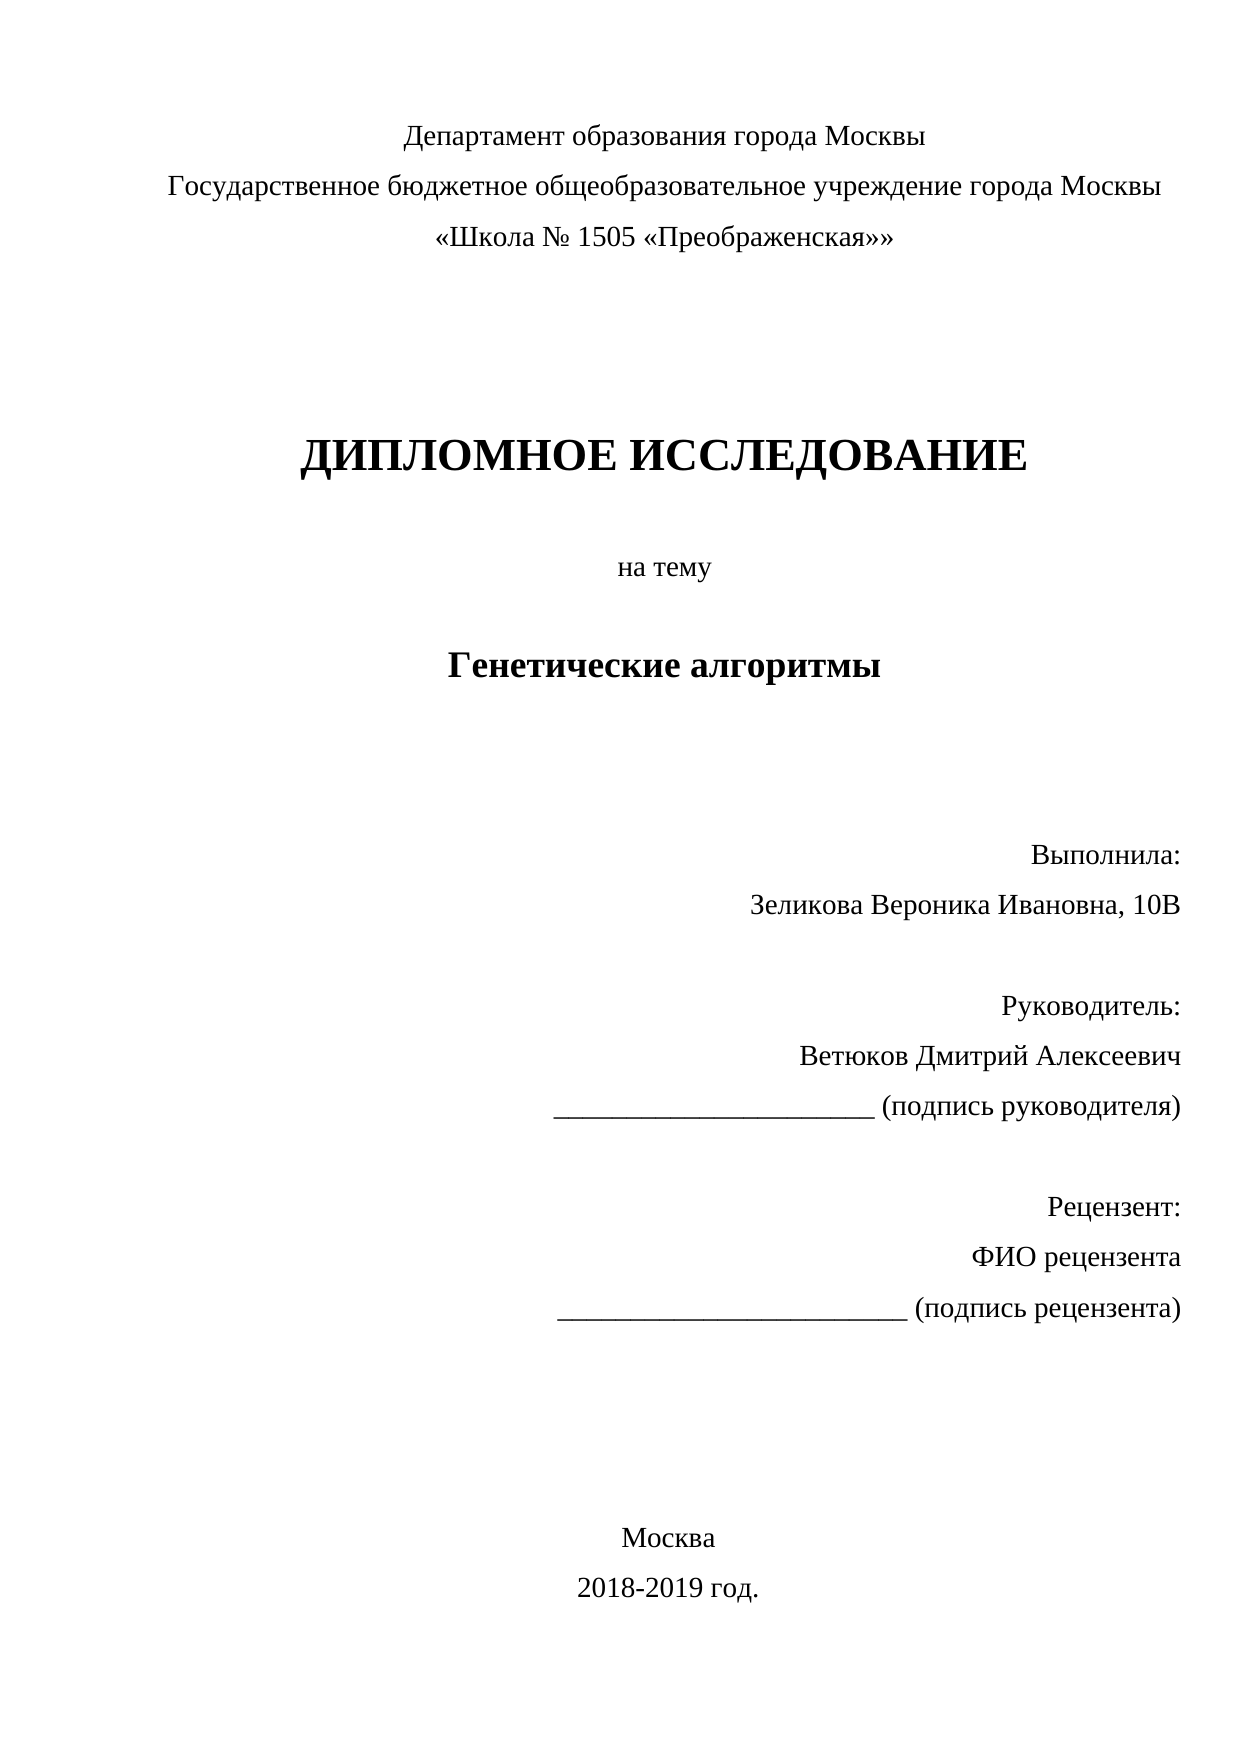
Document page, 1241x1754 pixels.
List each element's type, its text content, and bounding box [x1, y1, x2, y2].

text Департамент образования города Москвы [148, 118, 1181, 152]
text Государственное бюджетное общеобразовательное учреждение города Москвы «Школа № 1505 «Преображенская»» [148, 168, 1181, 252]
text ФИО рецензента [148, 1239, 1181, 1273]
text ________________________ (подпись рецензента) [148, 1290, 1181, 1323]
text Генетические алгоритмы [148, 643, 1181, 686]
text Москва [148, 1520, 1181, 1553]
text на тему [148, 549, 1181, 583]
text Ветюков Дмитрий Алексеевич [148, 1038, 1181, 1072]
text ДИПЛОМНОЕ ИССЛЕДОВАНИЕ [148, 427, 1181, 480]
text Зеликова Вероника Ивановна, 10В [148, 887, 1181, 921]
text 2018-2019 год. [148, 1570, 1181, 1603]
text Рецензент: [148, 1189, 1181, 1223]
text Выполнила: [148, 837, 1181, 870]
text ______________________ (подпись руководителя) [148, 1088, 1181, 1122]
text Руководитель: [148, 988, 1181, 1021]
